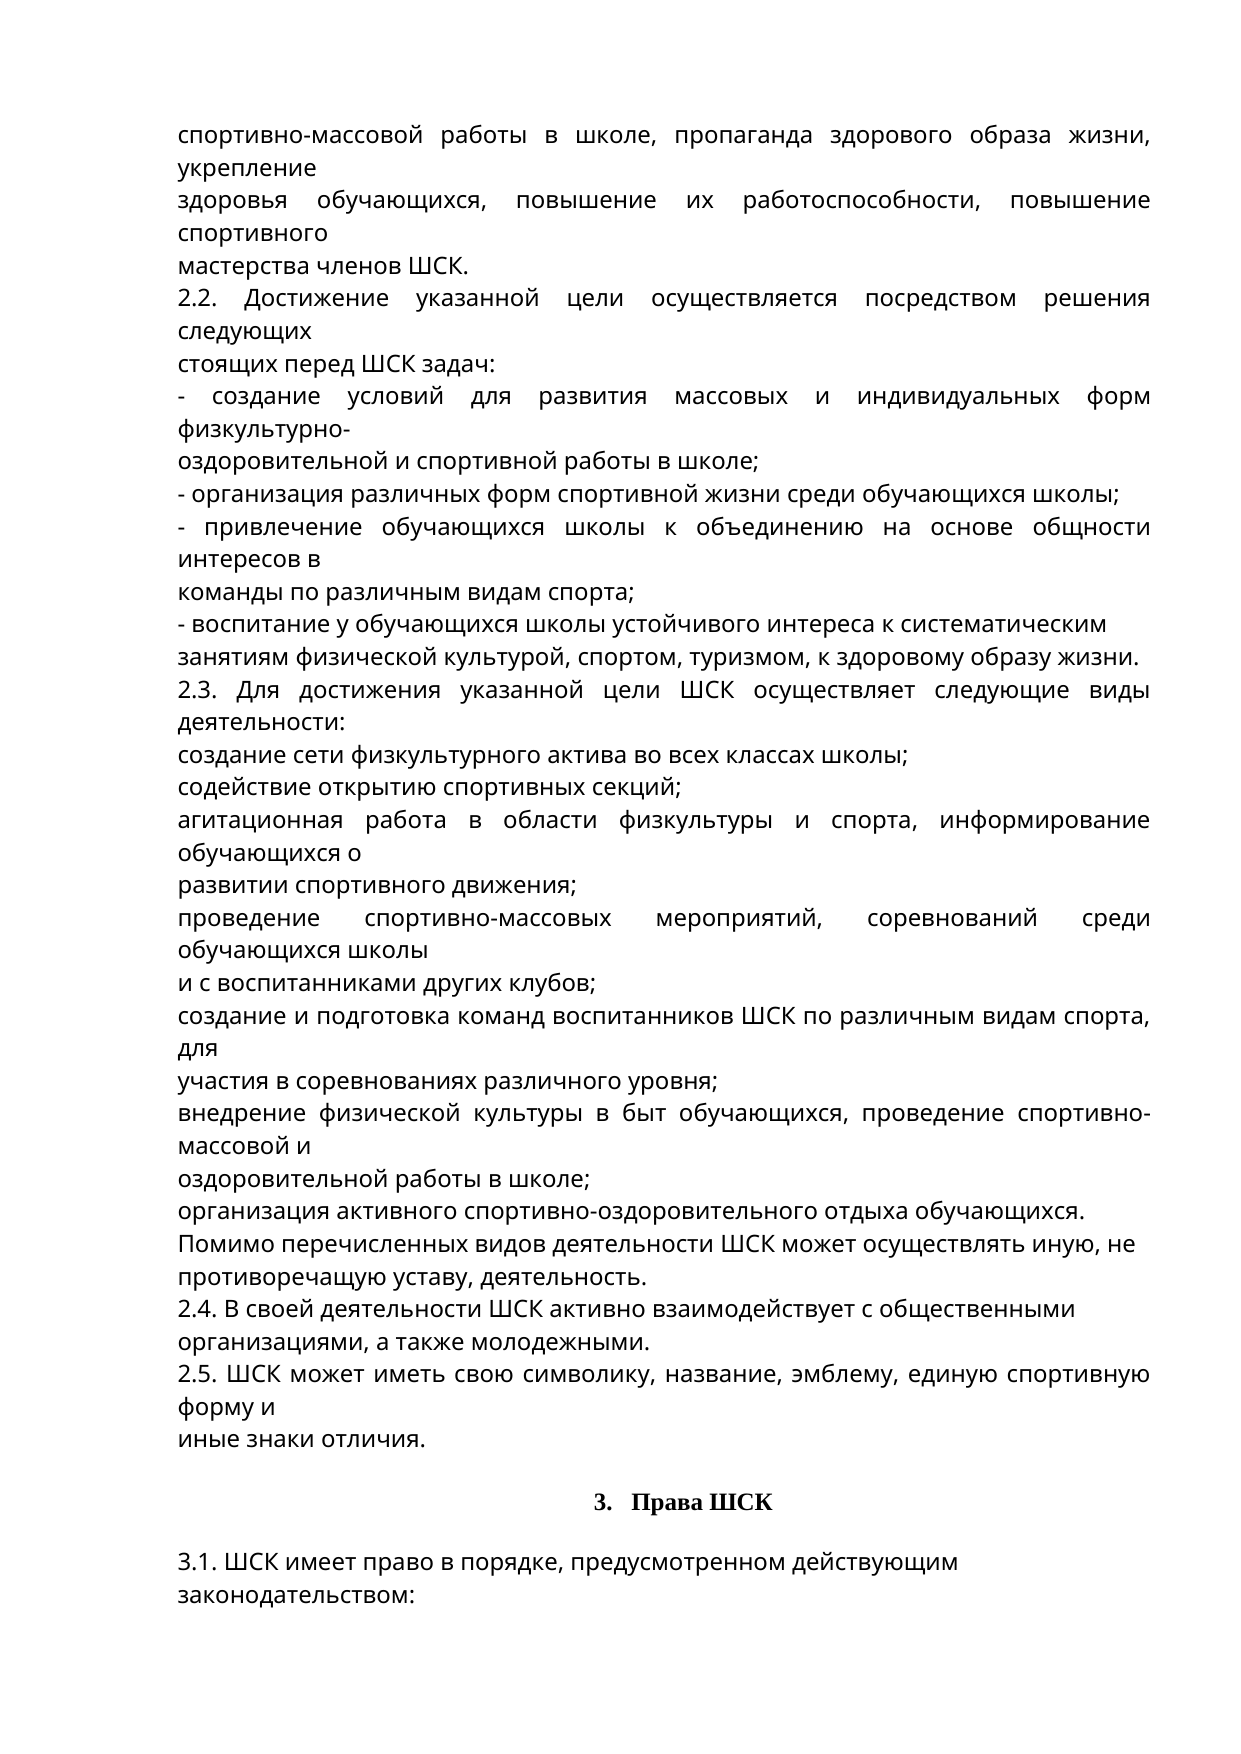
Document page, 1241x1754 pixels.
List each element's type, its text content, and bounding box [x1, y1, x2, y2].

text Помимо перечисленных видов деятельности ШСК может осуществлять иную, не [177, 1227, 1152, 1259]
text мастерства членов ШСК. [177, 248, 1152, 281]
text 2.5. ШСК может иметь свою символику, название, эмблему, единую спортивную форму и [177, 1357, 1152, 1422]
text - организация различных форм спортивной жизни среди обучающихся школы; [177, 477, 1152, 509]
text противоречащую уставу, деятельность. [177, 1259, 1152, 1292]
text - создание условий для развития массовых и индивидуальных форм физкультурно- [177, 379, 1152, 444]
text 3.1. ШСК имеет право в порядке, предусмотренном действующим законодательством: [177, 1545, 1152, 1610]
text оздоровительной работы в школе; [177, 1161, 1152, 1194]
text организация активного спортивно-оздоровительного отдыха обучающихся. [177, 1194, 1152, 1227]
text занятиям физической культурой, спортом, туризмом, к здоровому образу жизни. [177, 640, 1152, 672]
text стоящих перед ШСК задач: [177, 346, 1152, 379]
text развитии спортивного движения; [177, 868, 1152, 901]
text спортивно-массовой работы в школе, пропаганда здорового образа жизни, укрепление [177, 118, 1152, 183]
text и с воспитанниками других клубов; [177, 966, 1152, 998]
text проведение спортивно-массовых мероприятий, соревнований среди обучающихся школы [177, 901, 1152, 966]
text внедрение физической культуры в быт обучающихся, проведение спортивно-массовой и [177, 1096, 1152, 1161]
text создание сети физкультурного актива во всех классах школы; [177, 738, 1152, 770]
list Права ШСК [215, 1487, 1152, 1516]
text - воспитание у обучающихся школы устойчивого интереса к систематическим [177, 607, 1152, 640]
text команды по различным видам спорта; [177, 574, 1152, 607]
text создание и подготовка команд воспитанников ШСК по различным видам спорта, для [177, 998, 1152, 1064]
text 2.4. В своей деятельности ШСК активно взаимодействует с общественными [177, 1292, 1152, 1324]
text участия в соревнованиях различного уровня; [177, 1064, 1152, 1096]
text 2.3. Для достижения указанной цели ШСК осуществляет следующие виды деятельности: [177, 672, 1152, 738]
text оздоровительной и спортивной работы в школе; [177, 444, 1152, 477]
text организациями, а также молодежными. [177, 1324, 1152, 1357]
text иные знаки отличия. [177, 1422, 1152, 1455]
text агитационная работа в области физкультуры и спорта, информирование обучающихся о [177, 803, 1152, 868]
text - привлечение обучающихся школы к объединению на основе общности интересов в [177, 509, 1152, 574]
text содействие открытию спортивных секций; [177, 770, 1152, 803]
text здоровья обучающихся, повышение их работоспособности, повышение спортивного [177, 183, 1152, 248]
text 2.2. Достижение указанной цели осуществляется посредством решения следующих [177, 281, 1152, 346]
